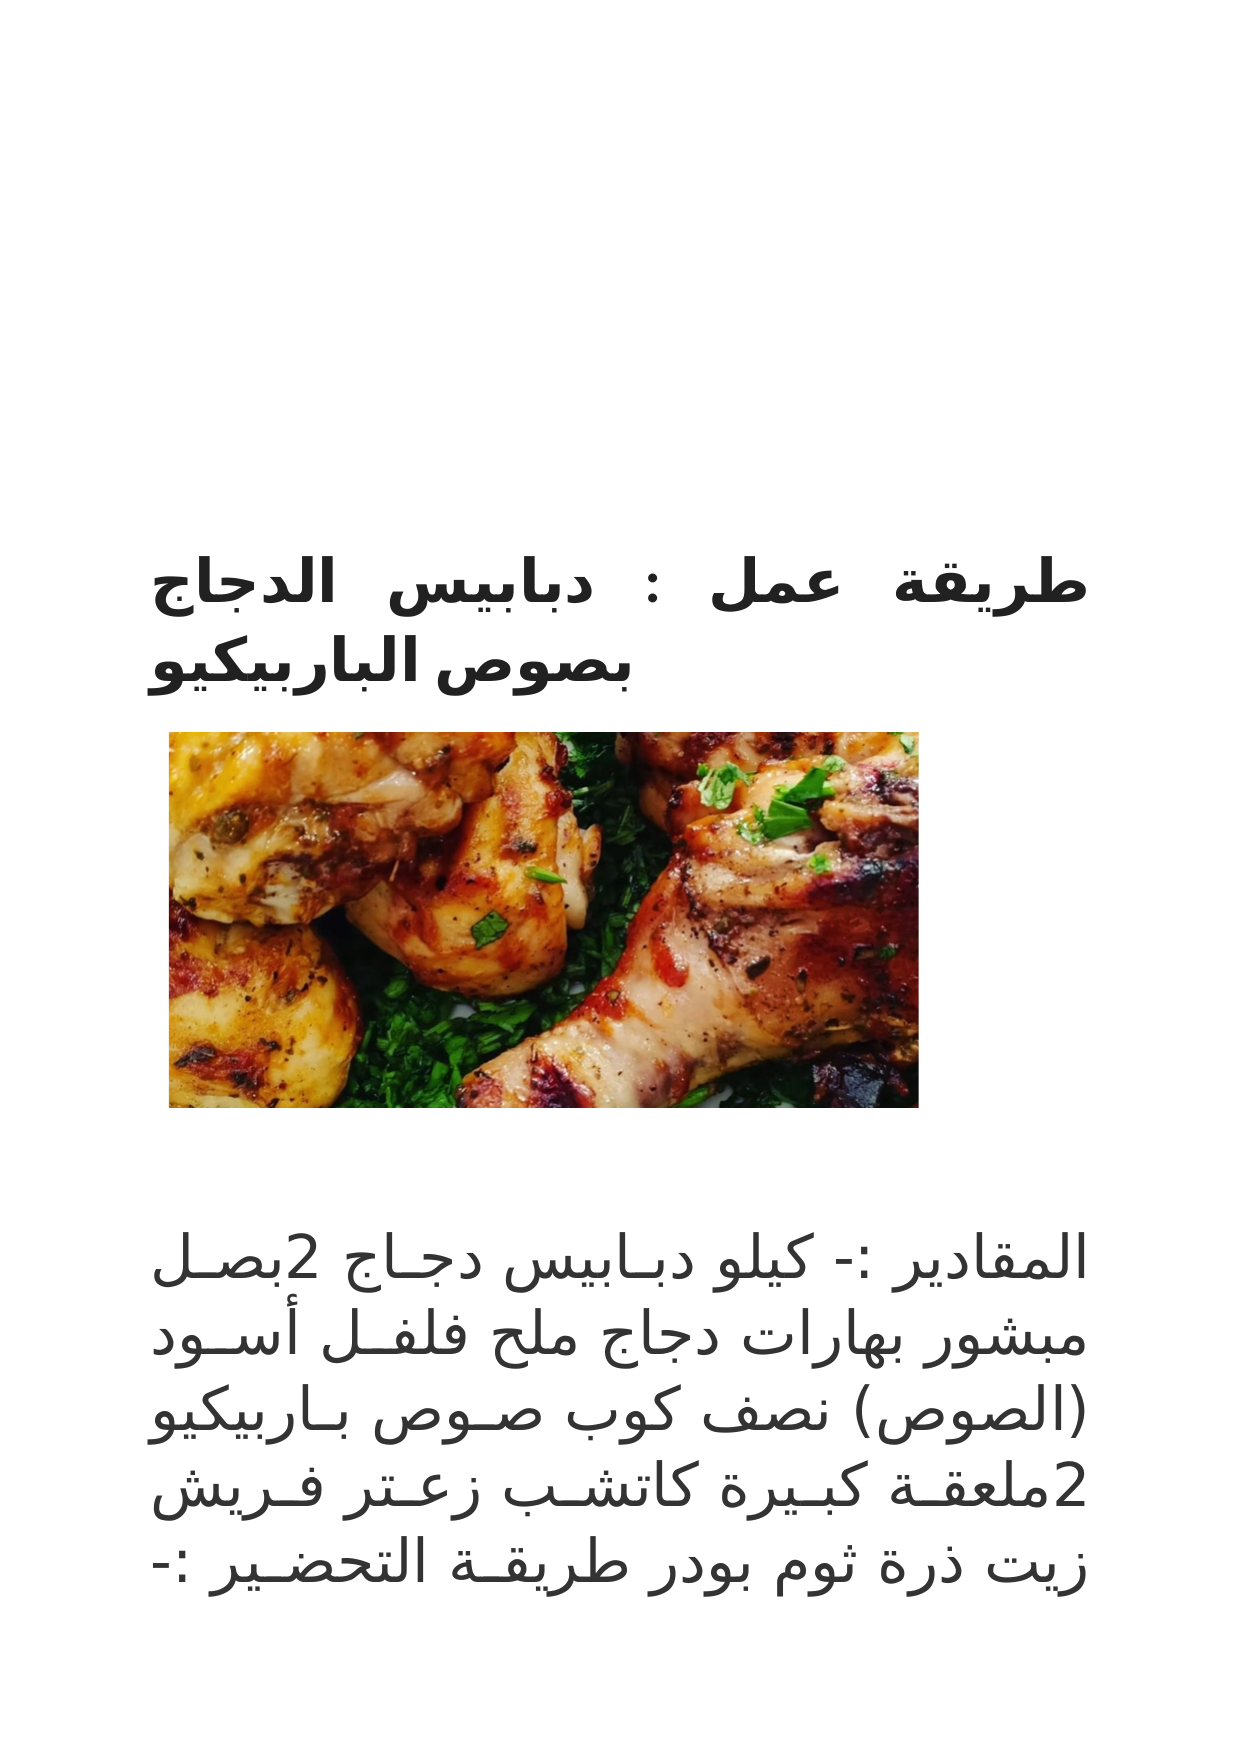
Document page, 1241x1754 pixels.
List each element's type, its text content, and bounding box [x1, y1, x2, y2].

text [150, 1223, 1090, 1597]
subtitle طريقة عمل : دبابيس الدجاج بصوص الباربيكيو [150, 543, 1090, 697]
